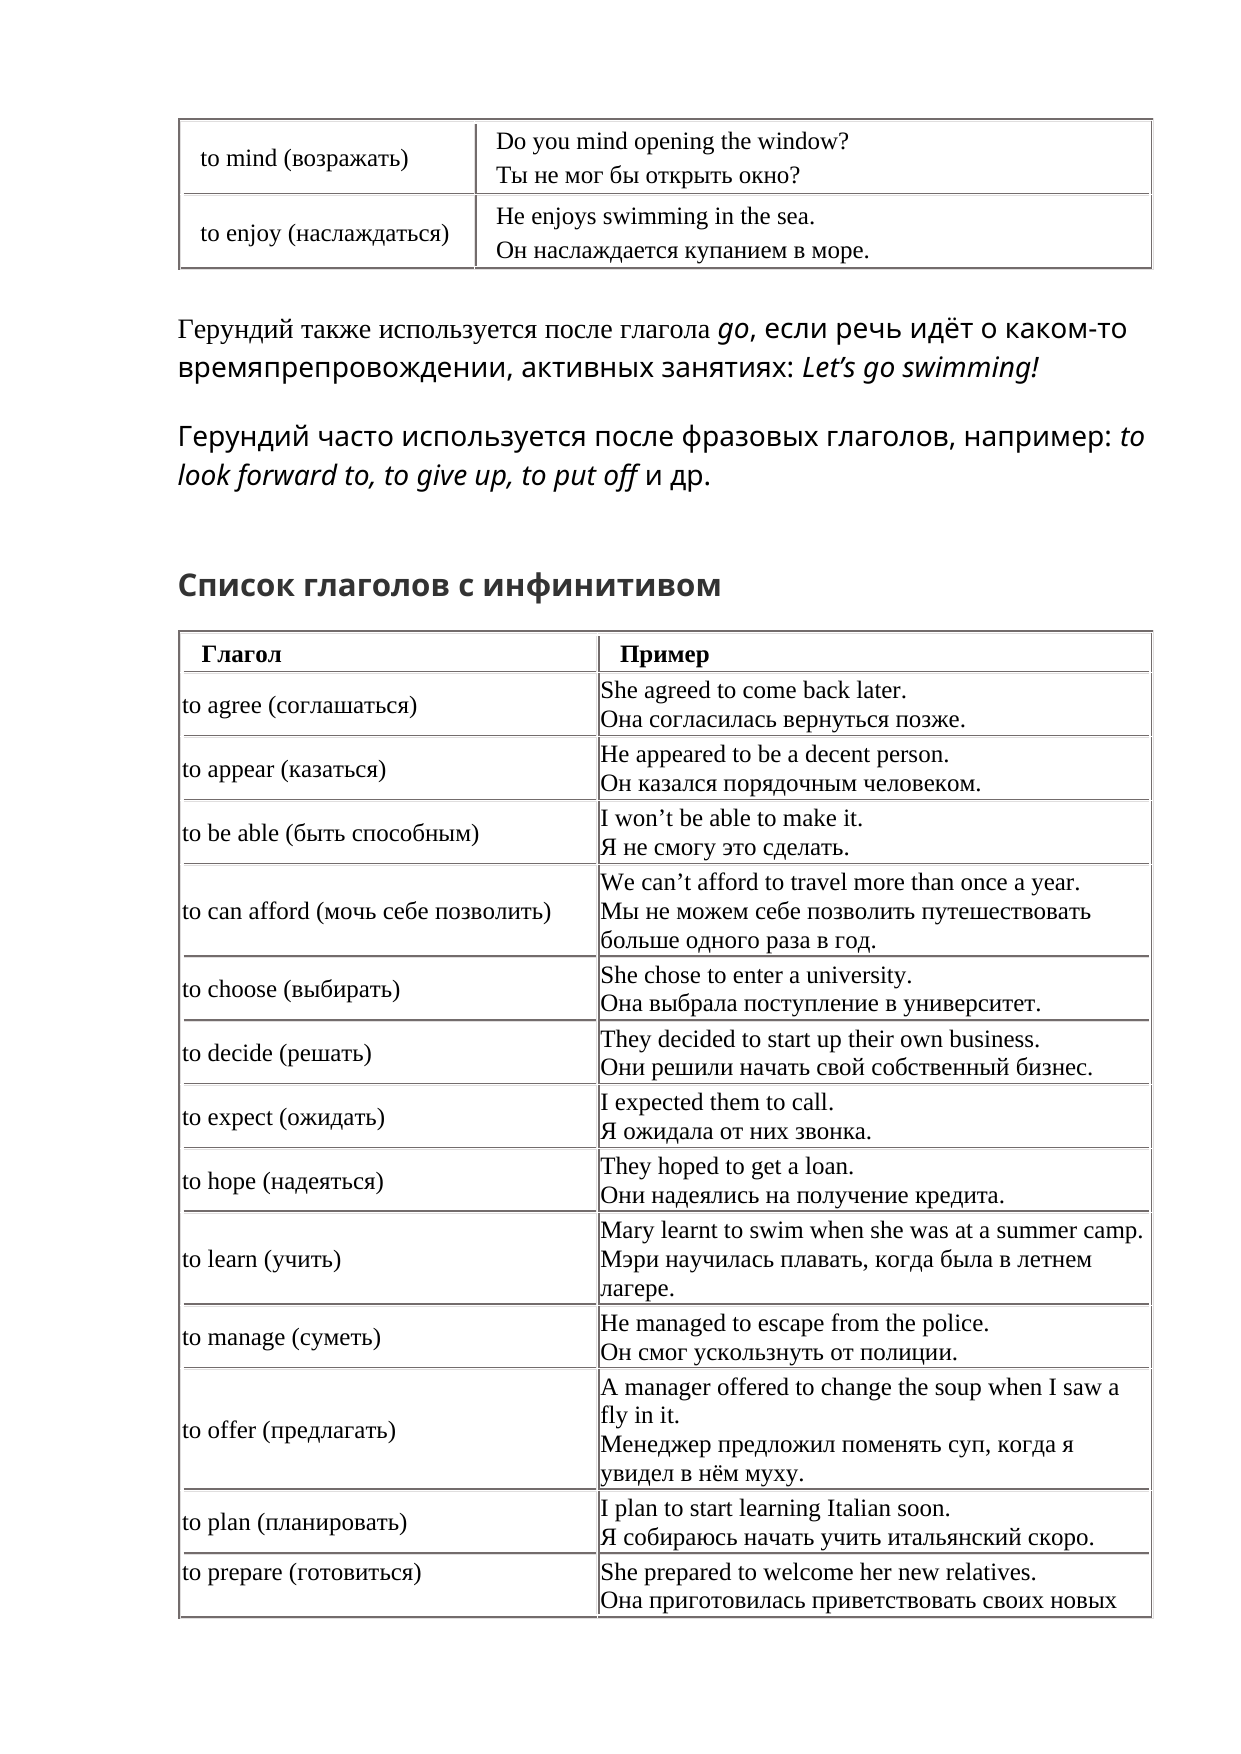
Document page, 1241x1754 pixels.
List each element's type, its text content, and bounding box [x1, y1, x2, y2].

table_cell to manage (суметь) [181, 1303, 596, 1367]
table_cell to offer (предлагать) [180, 1367, 598, 1488]
table_header ⠀Пример [598, 634, 1151, 671]
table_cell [598, 1552, 1151, 1616]
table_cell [181, 1552, 598, 1616]
table_cell I plan to start learning Italian soon. Я собираюсь начать учить итальянский скоро. [600, 1488, 1151, 1552]
table_cell ⠀Do you mind opening the window? ⠀Ты не мог бы открыть окно? [475, 122, 1151, 193]
table_cell Mary learnt to swim when she was at a summer camp. Мэри научилась плавать, когда была в летнем лагере. [600, 1210, 1151, 1303]
table_cell I expected them to call. Я ожидала от них звонка. [598, 1083, 1152, 1147]
table_cell to agree (соглашаться) [180, 671, 598, 735]
table_cell to plan (планировать) [181, 1488, 596, 1552]
table_cell to hope (надеяться) [180, 1147, 598, 1210]
table_cell She agreed to come back later. Она согласилась вернуться позже. [598, 671, 1152, 735]
table_cell to can afford (мочь себе позволить) [181, 863, 596, 955]
table_cell He appeared to be a decent person. Он казался порядочным человеком. [598, 735, 1152, 798]
table_cell to be able (быть способным) [181, 799, 596, 862]
table_header ⠀Глагол [181, 632, 598, 671]
text Список глаголов с инфинитивом [177, 563, 1152, 605]
table_cell to expect (ожидать) [180, 1083, 598, 1147]
table_cell We can’t afford to travel more than once a year. Мы не можем себе позволить путешествовать больше одного раза в год. [600, 863, 1151, 955]
table_cell They decided to start up their own business. Они решили начать свой собственный бизнес. [600, 1019, 1151, 1083]
table_cell She chose to enter a university. Она выбрала поступление в университет. [600, 955, 1151, 1019]
table_cell ⠀to enjoy (наслаждаться) [180, 193, 475, 267]
table_cell to choose (выбирать) [181, 955, 596, 1019]
table_cell He managed to escape from the police. Он смог ускользнуть от полиции. [600, 1303, 1151, 1367]
text ⠀ Герундий также используется после глагола go, если речь идёт о каком-то времяпрепровождении, активных занятиях: Let’s go swimming! [177, 270, 1152, 385]
table_cell ⠀to mind (возражать) [181, 120, 475, 193]
table_cell They hoped to get a loan. Они надеялись на получение кредита. [598, 1147, 1152, 1210]
text Герундий часто используется после фразовых глаголов, например: to look forward to, to give up, to put off и др. ⠀ [177, 417, 1152, 532]
table_cell I won’t be able to make it. Я не смогу это сделать. [600, 799, 1151, 862]
table_cell to appear (казаться) [180, 735, 598, 798]
table_cell to decide (решать) [181, 1019, 596, 1083]
table_cell ⠀He enjoys swimming in the sea. ⠀Он наслаждается купанием в море. [475, 193, 1152, 267]
table_cell A manager offered to change the soup when I saw a fly in it. Менеджер предложил поменять суп, когда я увидел в нём муху. [598, 1367, 1152, 1488]
table_cell to learn (учить) [181, 1210, 596, 1303]
